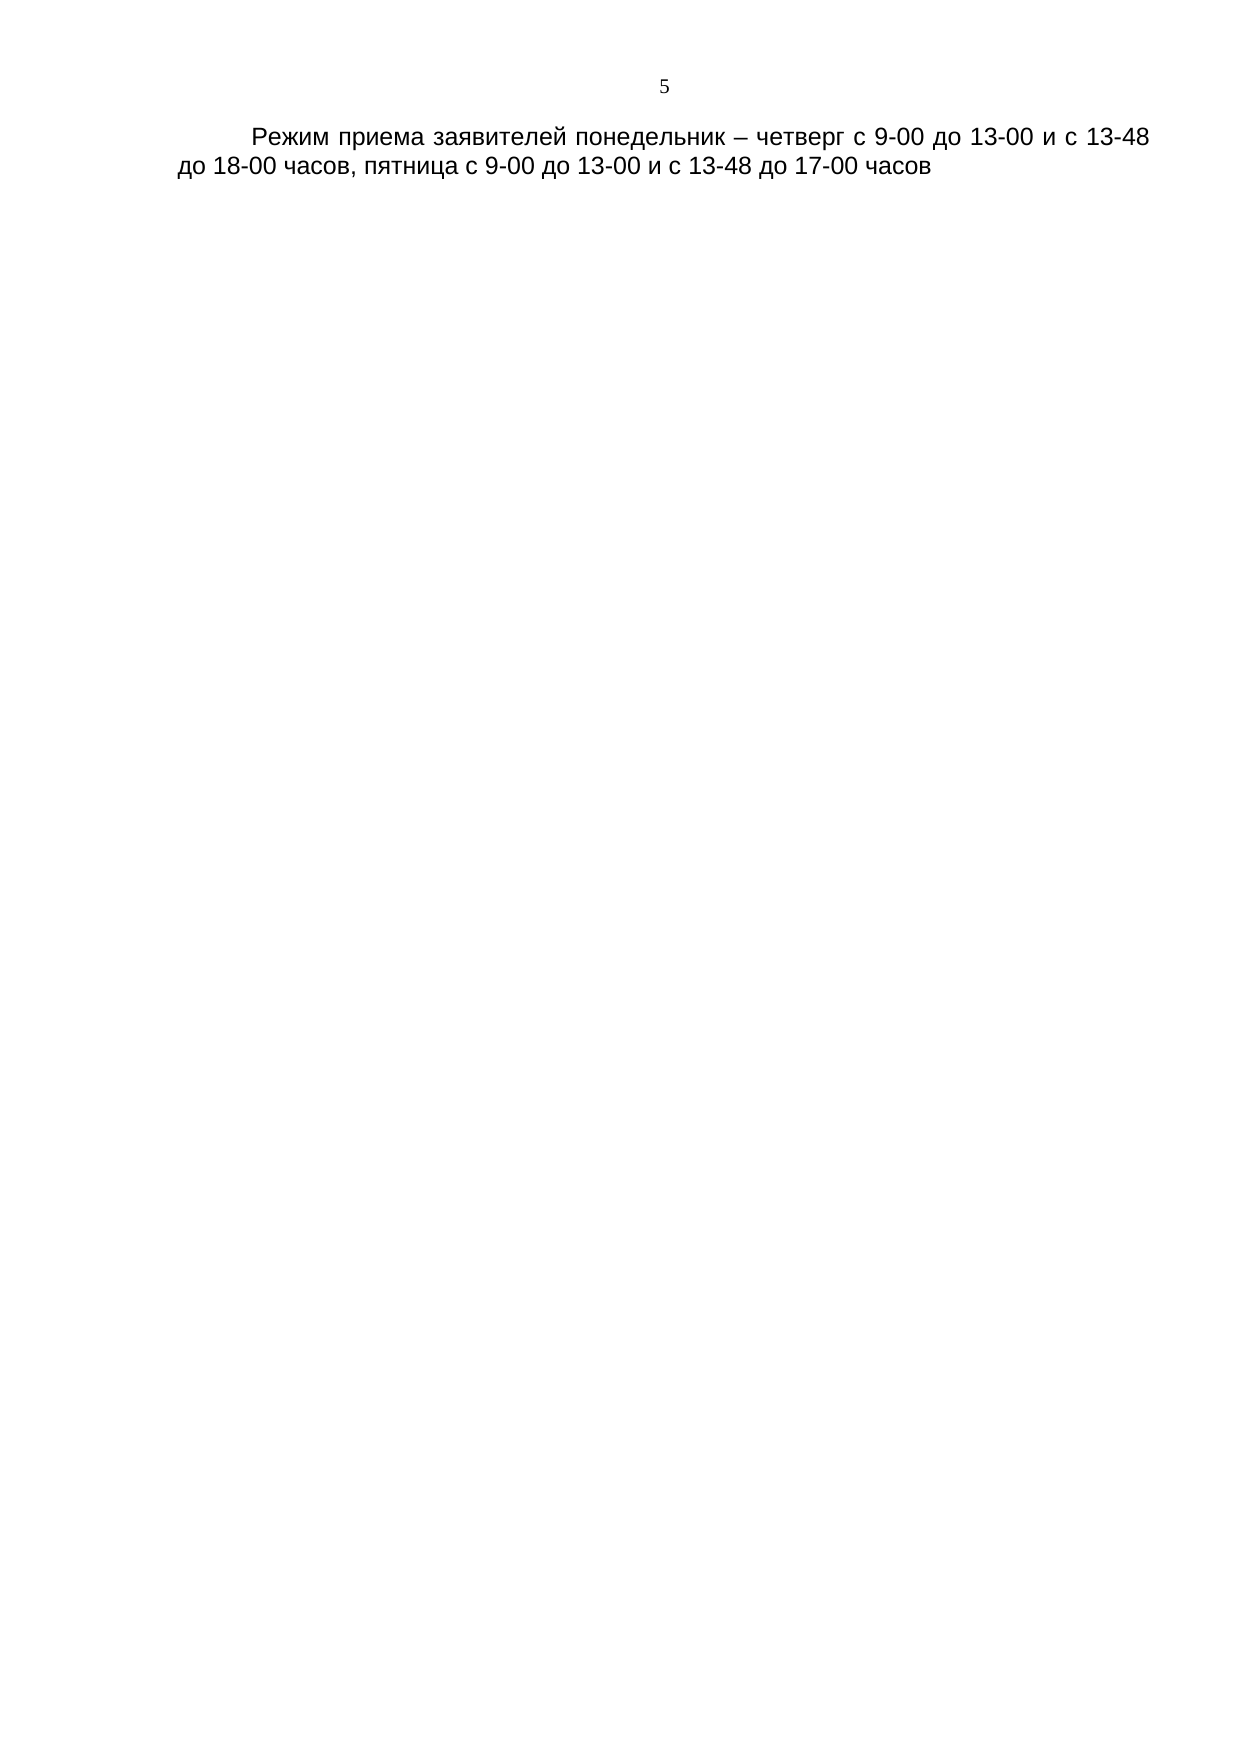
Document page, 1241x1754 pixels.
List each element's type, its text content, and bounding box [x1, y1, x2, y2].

text Режим приема заявителей понедельник – четверг с 9-00 до 13-00 и с 13-48 до 18-00 часов, пятница с 9-00 до 13-00 и с 13-48 до 17-00 часов [177, 122, 1152, 179]
